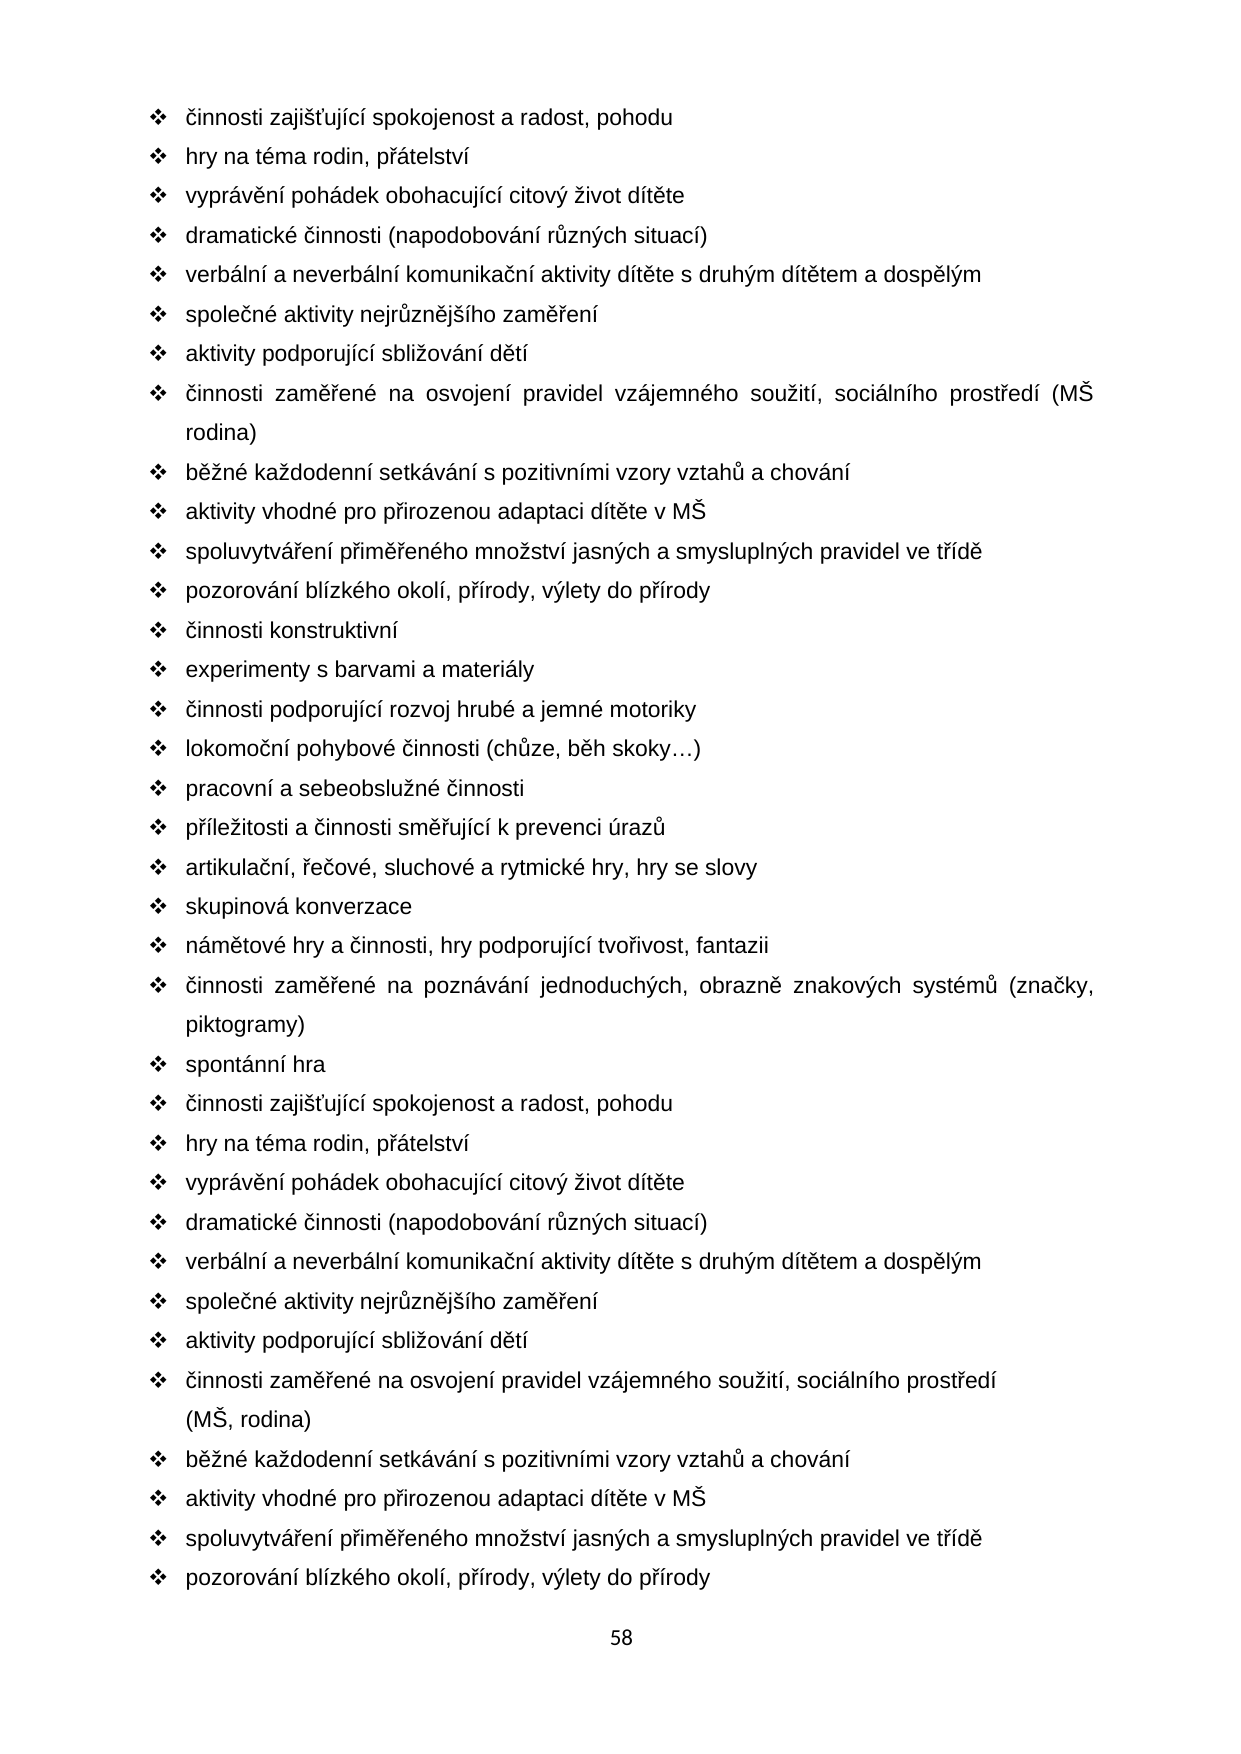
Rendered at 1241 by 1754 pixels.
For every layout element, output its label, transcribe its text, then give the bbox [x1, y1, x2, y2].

list činnosti zajišťující spokojenost a radost, pohodu [148, 1090, 1094, 1117]
list pozorování blízkého okolí, přírody, výlety do přírody [148, 577, 1094, 603]
list aktivity podporující sbližování dětí [148, 340, 1094, 367]
list činnosti konstruktivní [148, 617, 1094, 643]
list běžné každodenní setkávání s pozitivními vzory vztahů a chování [148, 459, 1094, 485]
list lokomoční pohybové činnosti (chůze, běh skoky…) [148, 735, 1094, 761]
list artikulační, řečové, sluchové a rytmické hry, hry se slovy [148, 853, 1094, 880]
list aktivity podporující sbližování dětí [148, 1327, 1094, 1354]
list námětové hry a činnosti, hry podporující tvořivost, fantazii [148, 932, 1094, 959]
list verbální a neverbální komunikační aktivity dítěte s druhým dítětem a dospělým [148, 261, 1094, 288]
list (MŠ, rodina) [185, 1406, 1094, 1433]
list činnosti zaměřené na osvojení pravidel vzájemného soužití, sociálního prostředí [148, 1367, 1094, 1393]
list aktivity vhodné pro přirozenou adaptaci dítěte v MŠ [148, 498, 1094, 524]
list dramatické činnosti (napodobování různých situací) [148, 222, 1094, 248]
list běžné každodenní setkávání s pozitivními vzory vztahů a chování [148, 1446, 1094, 1472]
list činnosti zaměřené na osvojení pravidel vzájemného soužití, sociálního prostředí (MŠ rodina) [148, 380, 1094, 446]
list spoluvytváření přiměřeného množství jasných a smysluplných pravidel ve třídě [148, 1525, 1094, 1551]
list společné aktivity nejrůznějšího zaměření [148, 301, 1094, 327]
list spoluvytváření přiměřeného množství jasných a smysluplných pravidel ve třídě [148, 538, 1094, 564]
list činnosti zaměřené na poznávání jednoduchých, obrazně znakových systémů (značky, piktogramy) [148, 972, 1094, 1038]
list verbální a neverbální komunikační aktivity dítěte s druhým dítětem a dospělým [148, 1248, 1094, 1275]
list pracovní a sebeobslužné činnosti [148, 774, 1094, 801]
list hry na téma rodin, přátelství [148, 1130, 1094, 1156]
list skupinová konverzace [148, 893, 1094, 919]
list pozorování blízkého okolí, přírody, výlety do přírody [148, 1564, 1094, 1591]
list spontánní hra [148, 1051, 1094, 1077]
list hry na téma rodin, přátelství [148, 143, 1094, 169]
list dramatické činnosti (napodobování různých situací) [148, 1209, 1094, 1235]
list příležitosti a činnosti směřující k prevenci úrazů [148, 814, 1094, 840]
list vyprávění pohádek obohacující citový život dítěte [148, 182, 1094, 209]
list společné aktivity nejrůznějšího zaměření [148, 1288, 1094, 1314]
list aktivity vhodné pro přirozenou adaptaci dítěte v MŠ [148, 1485, 1094, 1512]
list činnosti podporující rozvoj hrubé a jemné motoriky [148, 696, 1094, 722]
list experimenty s barvami a materiály [148, 656, 1094, 682]
list činnosti zajišťující spokojenost a radost, pohodu [148, 103, 1094, 130]
list vyprávění pohádek obohacující citový život dítěte [148, 1169, 1094, 1196]
